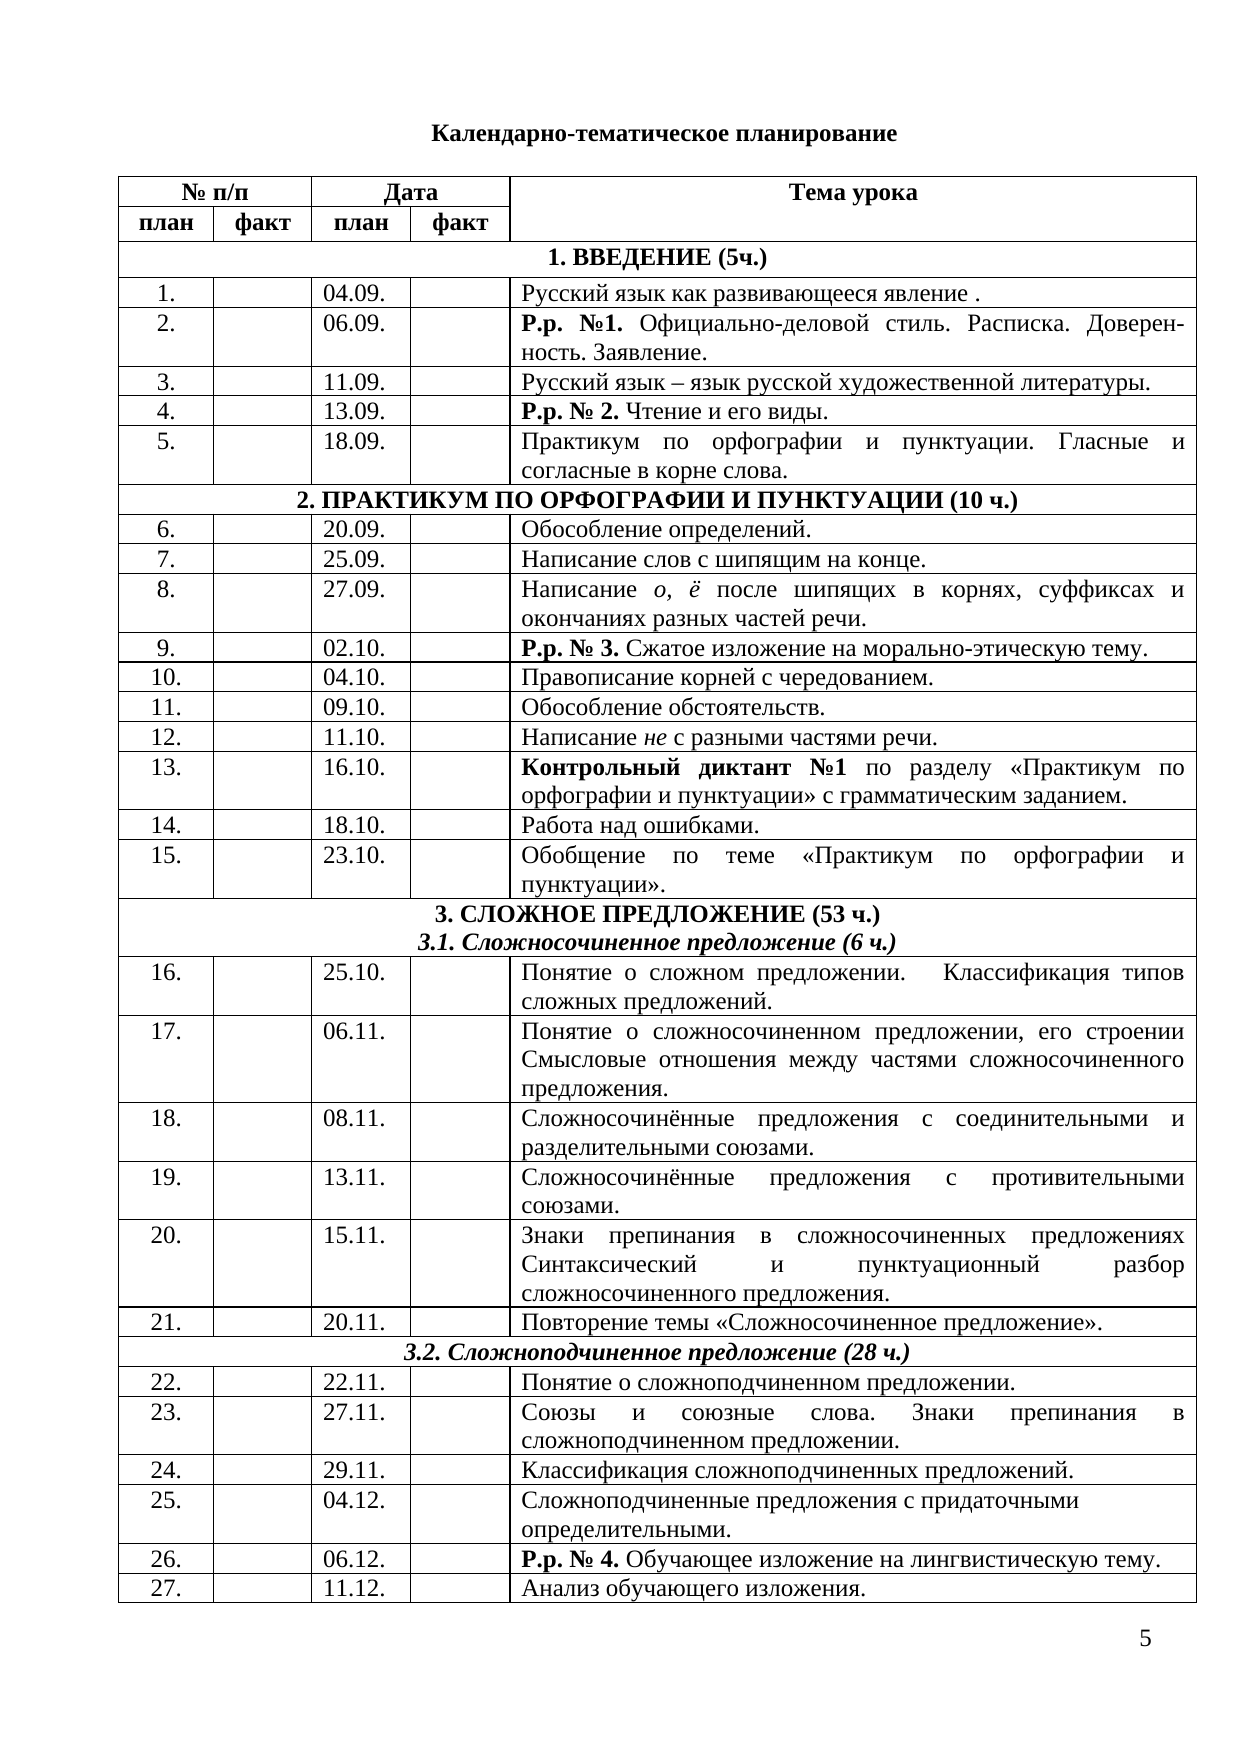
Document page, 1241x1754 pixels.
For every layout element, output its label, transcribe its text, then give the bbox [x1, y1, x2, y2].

table_cell Р.р. № 2. Чтение и его виды. [511, 396, 1196, 425]
table_cell план [312, 207, 410, 241]
table_cell Контрольный диктант №1 по разделу «Практикум по орфографии и пунктуации» с грамматическим заданием. [511, 752, 1196, 809]
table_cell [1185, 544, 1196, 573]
table_cell 11.10. [312, 722, 410, 751]
table_cell Понятие о сложносочиненном предложении, его строении Смысловые отношения между частями сложносочиненного предложения. [511, 1016, 1196, 1102]
table_cell 27.09. [312, 574, 410, 632]
table_cell [214, 396, 311, 425]
table_cell 29.11. [312, 1455, 410, 1484]
table_cell [411, 1308, 509, 1336]
table_cell Обособление обстоятельств. [511, 692, 1196, 721]
table_cell [411, 1016, 509, 1102]
table_cell 02.10. [312, 633, 410, 661]
table_cell 16.10. [312, 752, 410, 809]
table_cell [411, 692, 509, 721]
table_cell 2. ПРАКТИКУМ ПО ОРФОГРАФИИ И ПУНКТУАЦИИ (10 ч.) [119, 485, 1196, 513]
table_cell 27. [119, 1574, 213, 1602]
table_cell [214, 574, 311, 632]
table_cell [411, 515, 509, 543]
table_cell [411, 426, 509, 484]
table_cell 3. СЛОЖНОЕ ПРЕДЛОЖЕНИЕ (53 ч.) 3.1. Сложносочиненное предложение (6 ч.) [119, 899, 1196, 956]
table_cell 06.12. [312, 1544, 410, 1572]
table_cell [214, 1455, 311, 1484]
table_cell 19. [119, 1162, 213, 1219]
table_header Дата [312, 177, 509, 206]
table_cell 5. [119, 426, 213, 484]
table_cell 21. [119, 1308, 213, 1336]
table_cell Русский язык – язык русской художественной литературы. [511, 367, 1196, 395]
table_cell 04.10. [312, 663, 410, 691]
table_cell план [119, 207, 213, 241]
table_cell [411, 1220, 509, 1306]
table_cell Сложноподчиненные предложения с придаточными определительными. [511, 1485, 1196, 1543]
table_cell Анализ обучающего изложения. [511, 1574, 1196, 1602]
table_cell [411, 1103, 509, 1161]
table_cell 3. [119, 367, 213, 395]
table_cell [214, 1485, 311, 1543]
table_cell [411, 840, 509, 898]
table_cell [214, 1397, 311, 1454]
table_cell 1. [119, 278, 213, 307]
table_cell [411, 722, 509, 751]
table_cell [411, 396, 509, 425]
table_cell [214, 633, 311, 661]
table_cell [214, 722, 311, 751]
table_cell 2. [119, 308, 213, 366]
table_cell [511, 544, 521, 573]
table_cell [214, 1220, 311, 1306]
table_cell [214, 367, 311, 395]
table_cell Практикум по орфографии и пунктуации. Гласные и согласные в корне слова. [511, 426, 1196, 484]
table_cell Знаки препинания в сложносочиненных предложениях Синтаксический и пунктуационный разбор сложносочиненного предложения. [511, 1220, 1196, 1306]
table_cell 08.11. [312, 1103, 410, 1161]
table_cell 10. [119, 663, 213, 691]
table_cell [214, 957, 311, 1015]
table_cell Русский язык как развивающееся явление . [511, 278, 1196, 307]
table_cell [214, 752, 311, 809]
table_cell факт [411, 207, 509, 241]
table_cell [411, 663, 422, 691]
table_cell Р.р. № 3. Сжатое изложение на морально-этическую тему. [511, 633, 1196, 661]
table_cell 6. [119, 515, 213, 543]
table_cell Союзы и союзные слова. Знаки препинания в сложноподчиненном предложении. [511, 1397, 1196, 1454]
table_cell [214, 810, 311, 839]
table_cell 20. [119, 1220, 213, 1306]
table_cell Обособление определений. [511, 515, 1196, 543]
table_cell факт [214, 207, 311, 241]
table_cell 06.11. [312, 1016, 410, 1102]
table_cell [214, 840, 311, 898]
table_cell 14. [119, 810, 213, 839]
table_cell 23.10. [312, 840, 410, 898]
table_cell [411, 308, 509, 366]
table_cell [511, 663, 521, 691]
table_cell 12. [119, 722, 213, 751]
text Календарно-тематическое планирование [177, 118, 1152, 147]
table_cell 1. ВВЕДЕНИЕ (5ч.) [119, 242, 1196, 277]
table_cell [411, 1397, 509, 1454]
table_cell 13.11. [312, 1162, 410, 1219]
table_cell 18.10. [312, 810, 410, 839]
table_cell 23. [119, 1397, 213, 1454]
table_cell Сложносочинённые предложения с соединительными и разделительными союзами. [511, 1103, 1196, 1161]
table_cell 25.09. [312, 544, 410, 573]
table_cell 17. [119, 1016, 213, 1102]
table_cell [214, 1162, 311, 1219]
table_header Тема урока [511, 177, 1196, 241]
table_cell Написание о, ё после шипящих в корнях, суффиксах и окончаниях разных частей речи. [511, 574, 1196, 632]
table_cell [214, 1574, 311, 1602]
table_cell Работа над ошибками. [511, 810, 1196, 839]
table_cell 06.09. [312, 308, 410, 366]
table_cell [214, 308, 311, 366]
table_cell [411, 810, 509, 839]
table_cell Р.р. №1. Официально-деловой стиль. Расписка. Доверен-ность. Заявление. [511, 308, 1196, 366]
table_cell [214, 692, 311, 721]
table_cell [411, 1485, 509, 1543]
table_cell Р.р. № 4. Обучающее изложение на лингвистическую тему. [511, 1544, 1196, 1572]
table_cell 15. [119, 840, 213, 898]
table_cell [499, 544, 509, 573]
table_cell 15.11. [312, 1220, 410, 1306]
table_cell [214, 1544, 311, 1572]
table_cell Классификация сложноподчиненных предложений. [511, 1455, 1196, 1484]
table_cell 04.12. [312, 1485, 410, 1543]
table_cell Понятие о сложноподчиненном предложении. [511, 1367, 1196, 1396]
table_cell [214, 1308, 311, 1336]
table_cell [411, 278, 509, 307]
table_header № п/п [119, 177, 311, 206]
table_cell [411, 544, 422, 573]
table_cell [411, 1574, 509, 1602]
table_cell 4. [119, 396, 213, 425]
table_cell 11.09. [312, 367, 410, 395]
table_cell 26. [119, 1544, 213, 1572]
table_cell [411, 752, 509, 809]
table_cell [214, 1103, 311, 1161]
table_cell [214, 663, 311, 691]
table_cell [411, 1162, 509, 1219]
table_cell [411, 574, 509, 632]
table_cell 8. [119, 574, 213, 632]
table_cell 25.10. [312, 957, 410, 1015]
table_cell 09.10. [312, 692, 410, 721]
table_cell Обобщение по теме «Практикум по орфографии и пунктуации». [511, 840, 1196, 898]
table_cell [214, 426, 311, 484]
table_cell [411, 367, 509, 395]
table_cell 04.09. [312, 278, 410, 307]
table_cell 27.11. [312, 1397, 410, 1454]
table_cell [411, 1544, 509, 1572]
table_cell 18. [119, 1103, 213, 1161]
table_cell [411, 957, 509, 1015]
table_cell [214, 515, 311, 543]
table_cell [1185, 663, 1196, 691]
table_cell 7. [119, 544, 213, 573]
table_cell 20.09. [312, 515, 410, 543]
table_cell 25. [119, 1485, 213, 1543]
table_cell 22.11. [312, 1367, 410, 1396]
table_cell 3.2. Сложноподчиненное предложение (28 ч.) [119, 1337, 1196, 1366]
table_cell Повторение темы «Сложносочиненное предложение». [511, 1308, 1196, 1336]
table_cell 11.12. [312, 1574, 410, 1602]
table_cell [214, 544, 311, 573]
table_cell 18.09. [312, 426, 410, 484]
table_cell [214, 278, 311, 307]
table_cell 13.09. [312, 396, 410, 425]
table_cell [214, 1016, 311, 1102]
table_cell 16. [119, 957, 213, 1015]
table_cell 9. [119, 633, 213, 661]
table_cell 20.11. [312, 1308, 410, 1336]
table_cell 24. [119, 1455, 213, 1484]
table_cell 11. [119, 692, 213, 721]
table_cell Сложносочинённые предложения с противительными союзами. [511, 1162, 1196, 1219]
table_cell 22. [119, 1367, 213, 1396]
table_cell [411, 633, 509, 661]
table_cell [411, 1367, 509, 1396]
table_cell [499, 663, 509, 691]
table_cell Понятие о сложном предложении. Классификация типов сложных предложений. [511, 957, 1196, 1015]
table_cell 13. [119, 752, 213, 809]
table_cell [214, 1367, 311, 1396]
table_cell Написание не с разными частями речи. [511, 722, 1196, 751]
table_cell [411, 1455, 509, 1484]
